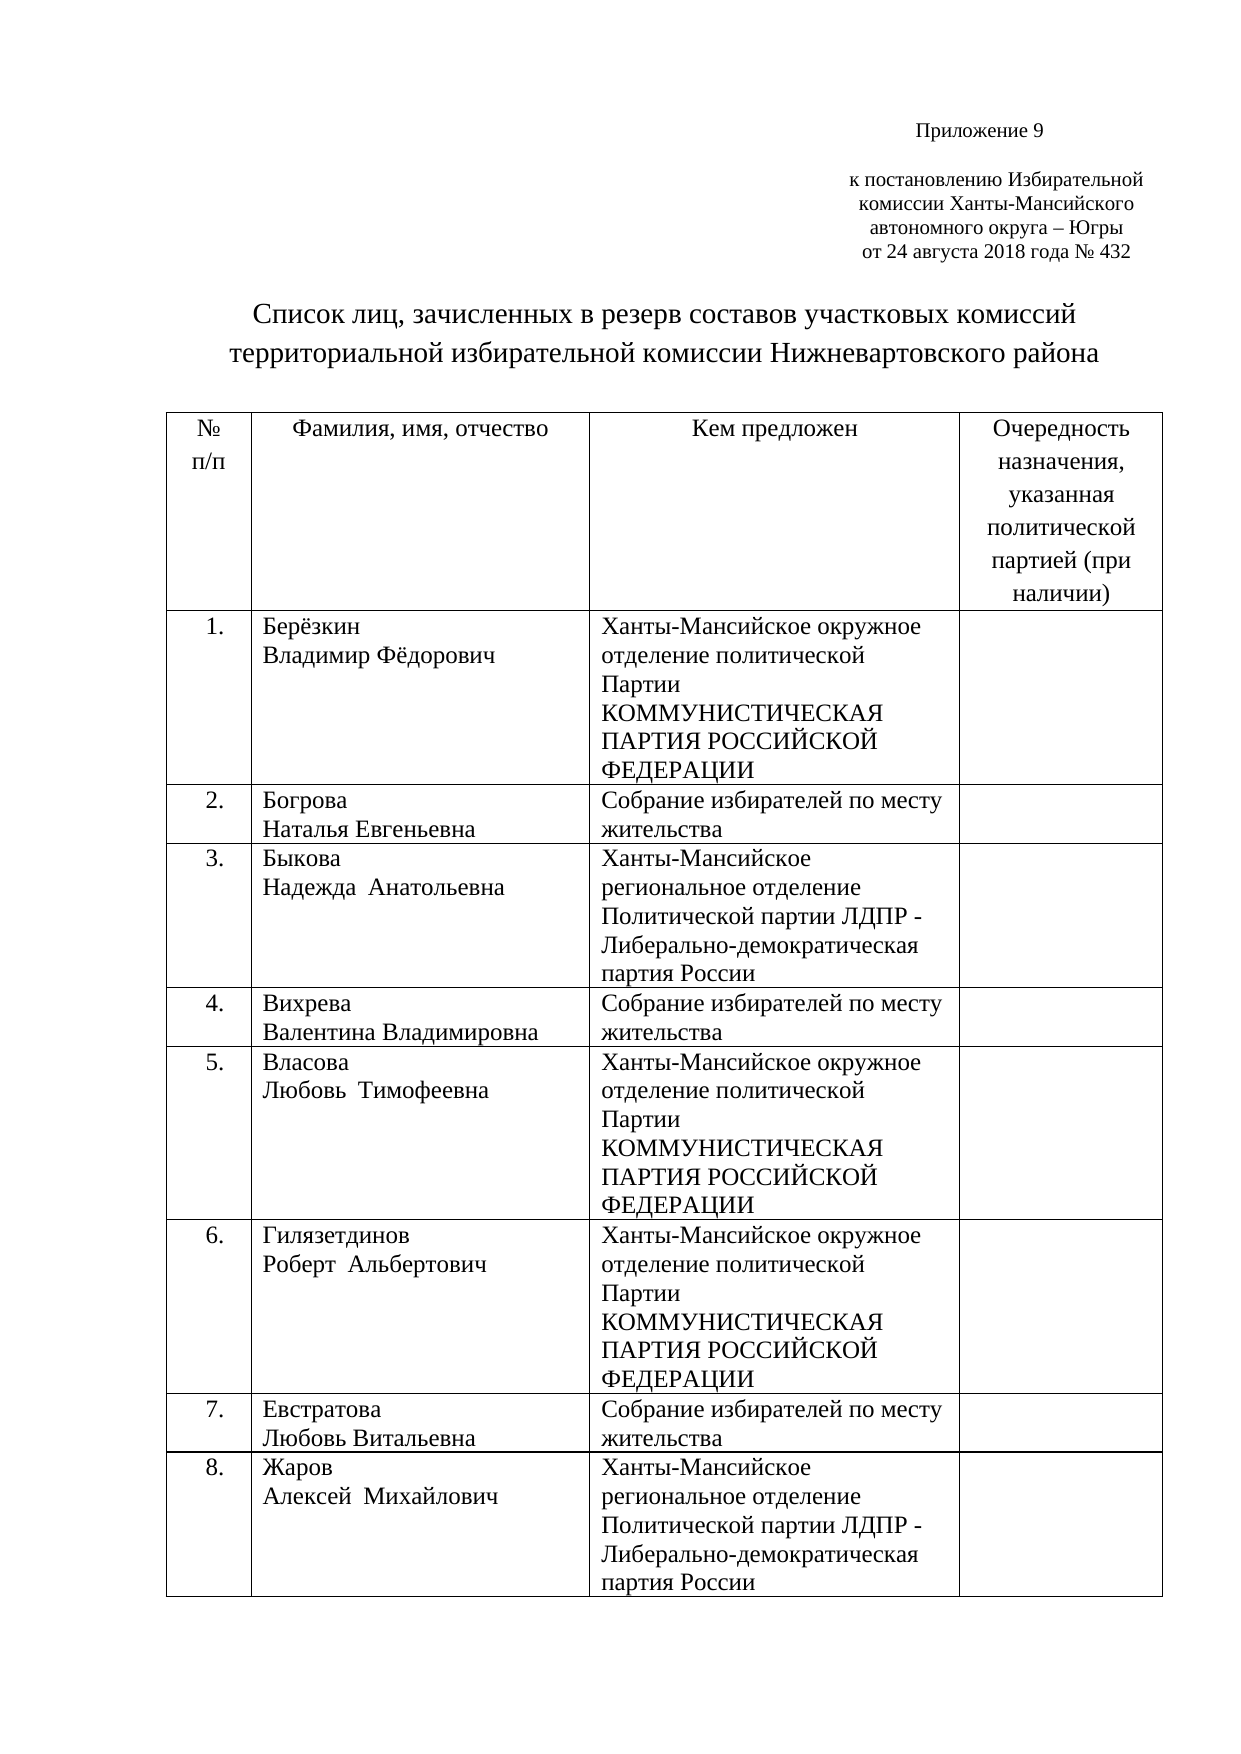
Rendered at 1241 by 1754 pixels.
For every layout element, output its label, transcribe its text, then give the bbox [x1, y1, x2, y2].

text от 24 августа 2018 года № 432 [841, 239, 1152, 263]
table_cell Собрание избирателей по месту жительства [590, 1394, 959, 1451]
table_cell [590, 1453, 959, 1596]
table_cell Богрова Наталья Евгеньевна [252, 785, 589, 842]
table_cell Берёзкин Владимир Фёдорович [252, 611, 589, 784]
table_cell [960, 988, 1162, 1046]
table_cell [960, 785, 1162, 842]
table_cell Гилязетдинов Роберт Альбертович [252, 1220, 589, 1393]
table_cell Ханты-Мансийское окружное отделение политической Партии КОММУНИСТИЧЕСКАЯ ПАРТИЯ РОССИЙСКОЙ ФЕДЕРАЦИИ [590, 611, 959, 784]
table_header Фамилия, имя, отчество [252, 413, 589, 610]
table_cell [167, 1453, 251, 1596]
table_cell Ханты-Мансийское региональное отделение Политической партии ЛДПР -Либерально-демократическая партия России [590, 844, 959, 987]
table_cell [960, 1394, 1162, 1451]
table_cell Быкова Надежда Анатольевна [252, 844, 589, 987]
text Список лиц, зачисленных в резерв составов участковых комиссий [177, 296, 1152, 330]
text Приложение 9 [177, 118, 1152, 142]
table_cell [960, 1220, 1162, 1393]
text к постановлению Избирательной [841, 167, 1152, 191]
table_cell [960, 1453, 1162, 1596]
table_header Кем предложен [590, 413, 959, 610]
table_cell [167, 611, 251, 784]
table_header Очередность назначения, указанная политической партией (при наличии) [960, 413, 1162, 610]
table_cell Жаров Алексей Михайлович [252, 1453, 589, 1596]
table_cell [167, 844, 251, 987]
table_header № п/п [167, 413, 251, 610]
table_cell [167, 1220, 251, 1393]
table_cell Власова Любовь Тимофеевна [252, 1047, 589, 1219]
table_cell [960, 611, 1162, 784]
table_cell [960, 844, 1162, 987]
table_cell [167, 988, 251, 1046]
table_cell [167, 1047, 251, 1219]
table_cell [167, 1394, 251, 1451]
table_cell [960, 1047, 1162, 1219]
text автономного округа – Югры [841, 215, 1152, 239]
table_cell Ханты-Мансийское окружное отделение политической Партии КОММУНИСТИЧЕСКАЯ ПАРТИЯ РОССИЙСКОЙ ФЕДЕРАЦИИ [590, 1047, 959, 1219]
table_cell Собрание избирателей по месту жительства [590, 988, 959, 1046]
table_cell Собрание избирателей по месту жительства [590, 785, 959, 842]
table_cell Евстратова Любовь Витальевна [252, 1394, 589, 1451]
table_cell Ханты-Мансийское окружное отделение политической Партии КОММУНИСТИЧЕСКАЯ ПАРТИЯ РОССИЙСКОЙ ФЕДЕРАЦИИ [590, 1220, 959, 1393]
text комиссии Ханты-Мансийского [841, 191, 1152, 215]
table_cell Вихрева Валентина Владимировна [252, 988, 589, 1046]
table_cell [167, 785, 251, 842]
text территориальной избирательной комиссии Нижневартовского района [177, 335, 1152, 368]
